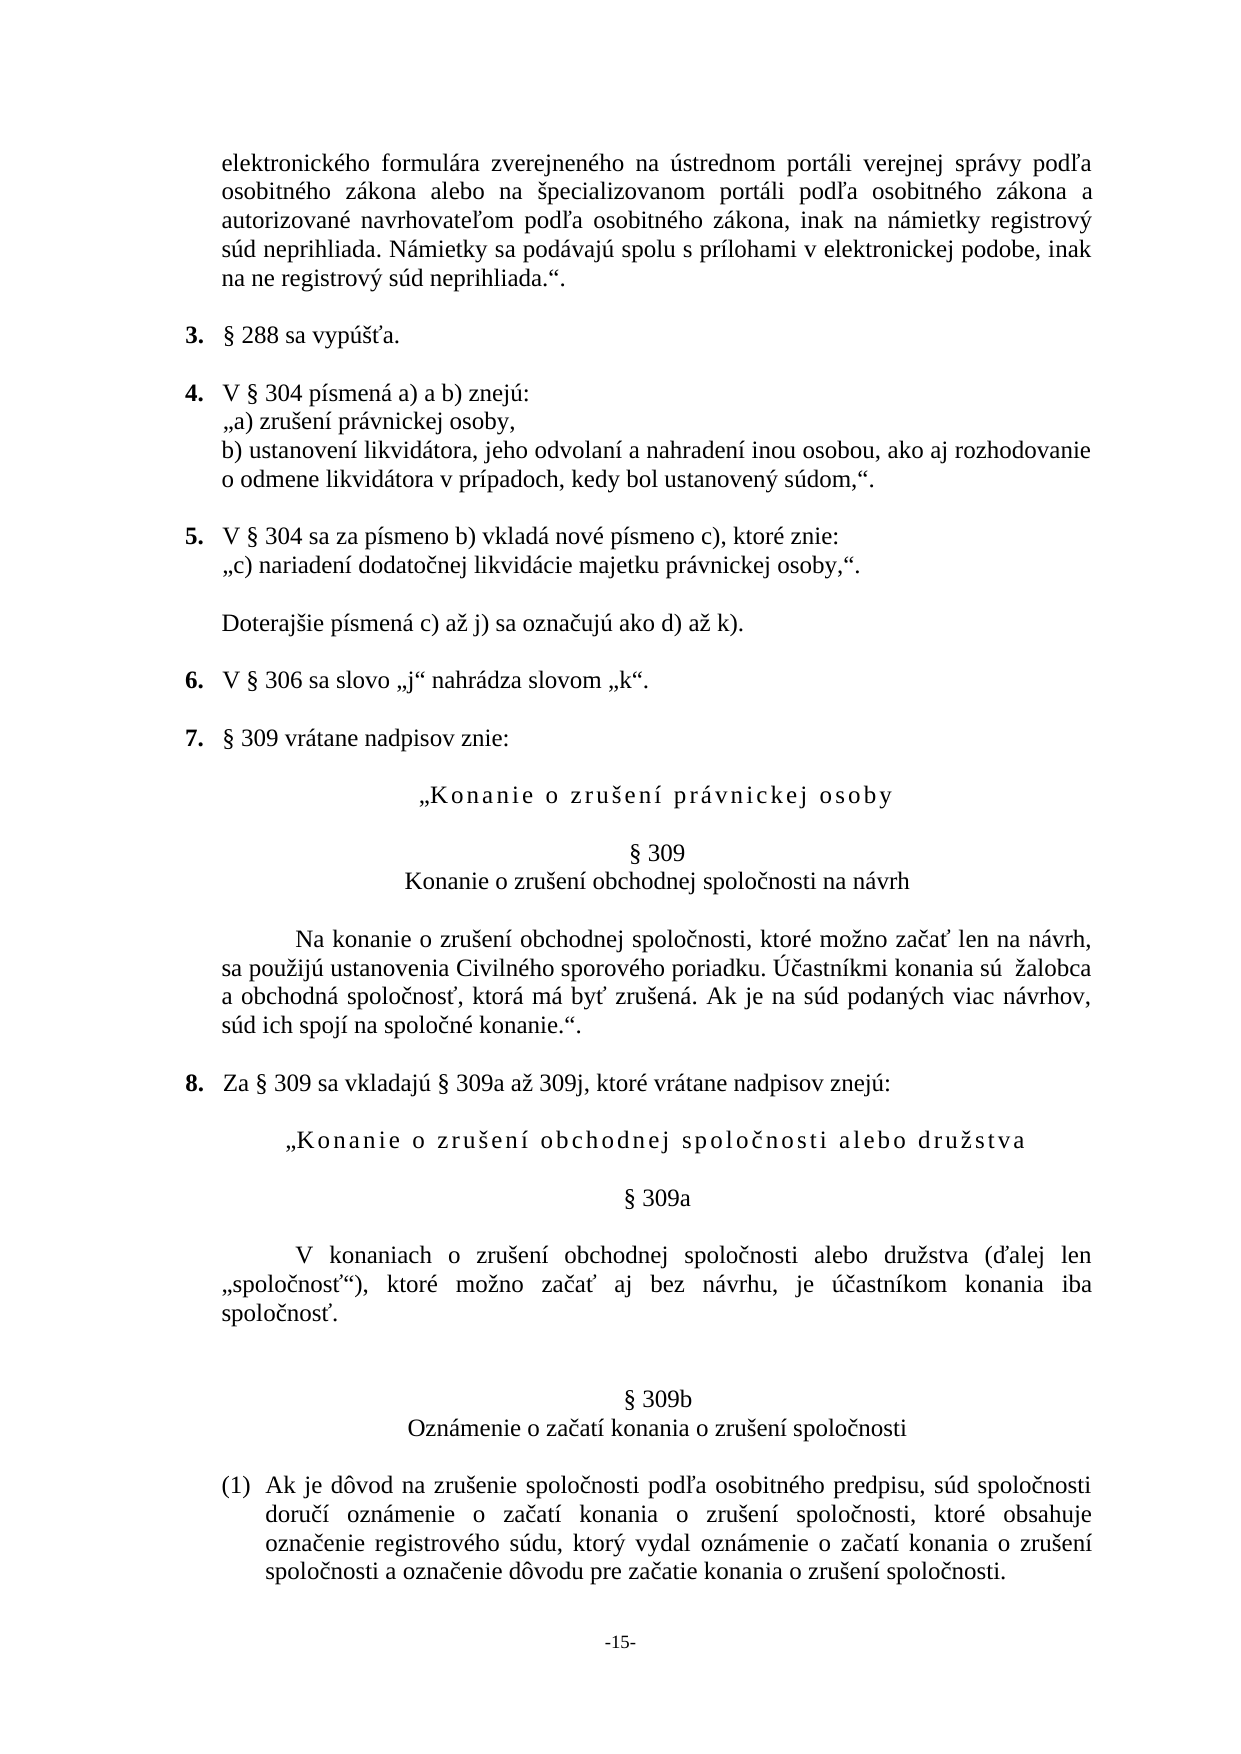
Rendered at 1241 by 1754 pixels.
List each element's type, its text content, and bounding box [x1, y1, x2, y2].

list V § 304 sa za písmeno b) vkladá nové písmeno c), ktoré znie: [185, 521, 1093, 550]
text b) ustanovení likvidátora, jeho odvolaní a nahradení inou osobou, ako aj rozhodovanie o odmene likvidátora v prípadoch, kedy bol ustanovený súdom,“. [221, 435, 1093, 493]
text § 309a [221, 1183, 1093, 1211]
list § 309 vrátane nadpisov znie: [185, 723, 1093, 751]
list V § 306 sa slovo „j“ nahrádza slovom „k“. [185, 665, 1093, 694]
text „Konanie o zrušení právnickej osoby [221, 780, 1093, 809]
text § 309 [221, 838, 1093, 866]
text Doterajšie písmená c) až j) sa označujú ako d) až k). [148, 608, 1093, 636]
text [221, 148, 1093, 291]
list § 309b [223, 1384, 1093, 1413]
text V konaniach o zrušení obchodnej spoločnosti alebo družstva (ďalej len „spoločnosť“), ktoré možno začať aj bez návrhu, je účastníkom konania iba spoločnosť. [221, 1240, 1093, 1326]
list V § 304 písmená a) a b) znejú: [185, 378, 1093, 406]
list Ak je dôvod na zrušenie spoločnosti podľa osobitného predpisu, súd spoločnosti doručí oznámenie o začatí konania o zrušení spoločnosti, ktoré obsahuje označenie registrového súdu, ktorý vydal oznámenie o začatí konania o zrušení spoločnosti a označenie dôvodu pre začatie konania o zrušení spoločnosti. [221, 1470, 1093, 1585]
text Konanie o zrušení obchodnej spoločnosti na návrh [221, 866, 1093, 895]
text „Konanie o zrušení obchodnej spoločnosti alebo družstva [221, 1125, 1093, 1154]
list „c) nariadení dodatočnej likvidácie majetku právnickej osoby,“. [222, 550, 1093, 579]
text Na konanie o zrušení obchodnej spoločnosti, ktoré možno začať len na návrh, sa použijú ustanovenia Civilného sporového poriadku. Účastníkmi konania sú žalobca a obchodná spoločnosť, ktorá má byť zrušená. Ak je na súd podaných viac návrhov, súd ich spojí na spoločné konanie.“. [221, 924, 1093, 1039]
list § 288 sa vypúšťa. [185, 320, 1093, 349]
text „a) zrušení právnickej osoby, [149, 406, 1093, 435]
list Za § 309 sa vkladajú § 309a až 309j, ktoré vrátane nadpisov znejú: [185, 1068, 1093, 1096]
text Oznámenie o začatí konania o zrušení spoločnosti [221, 1413, 1093, 1441]
